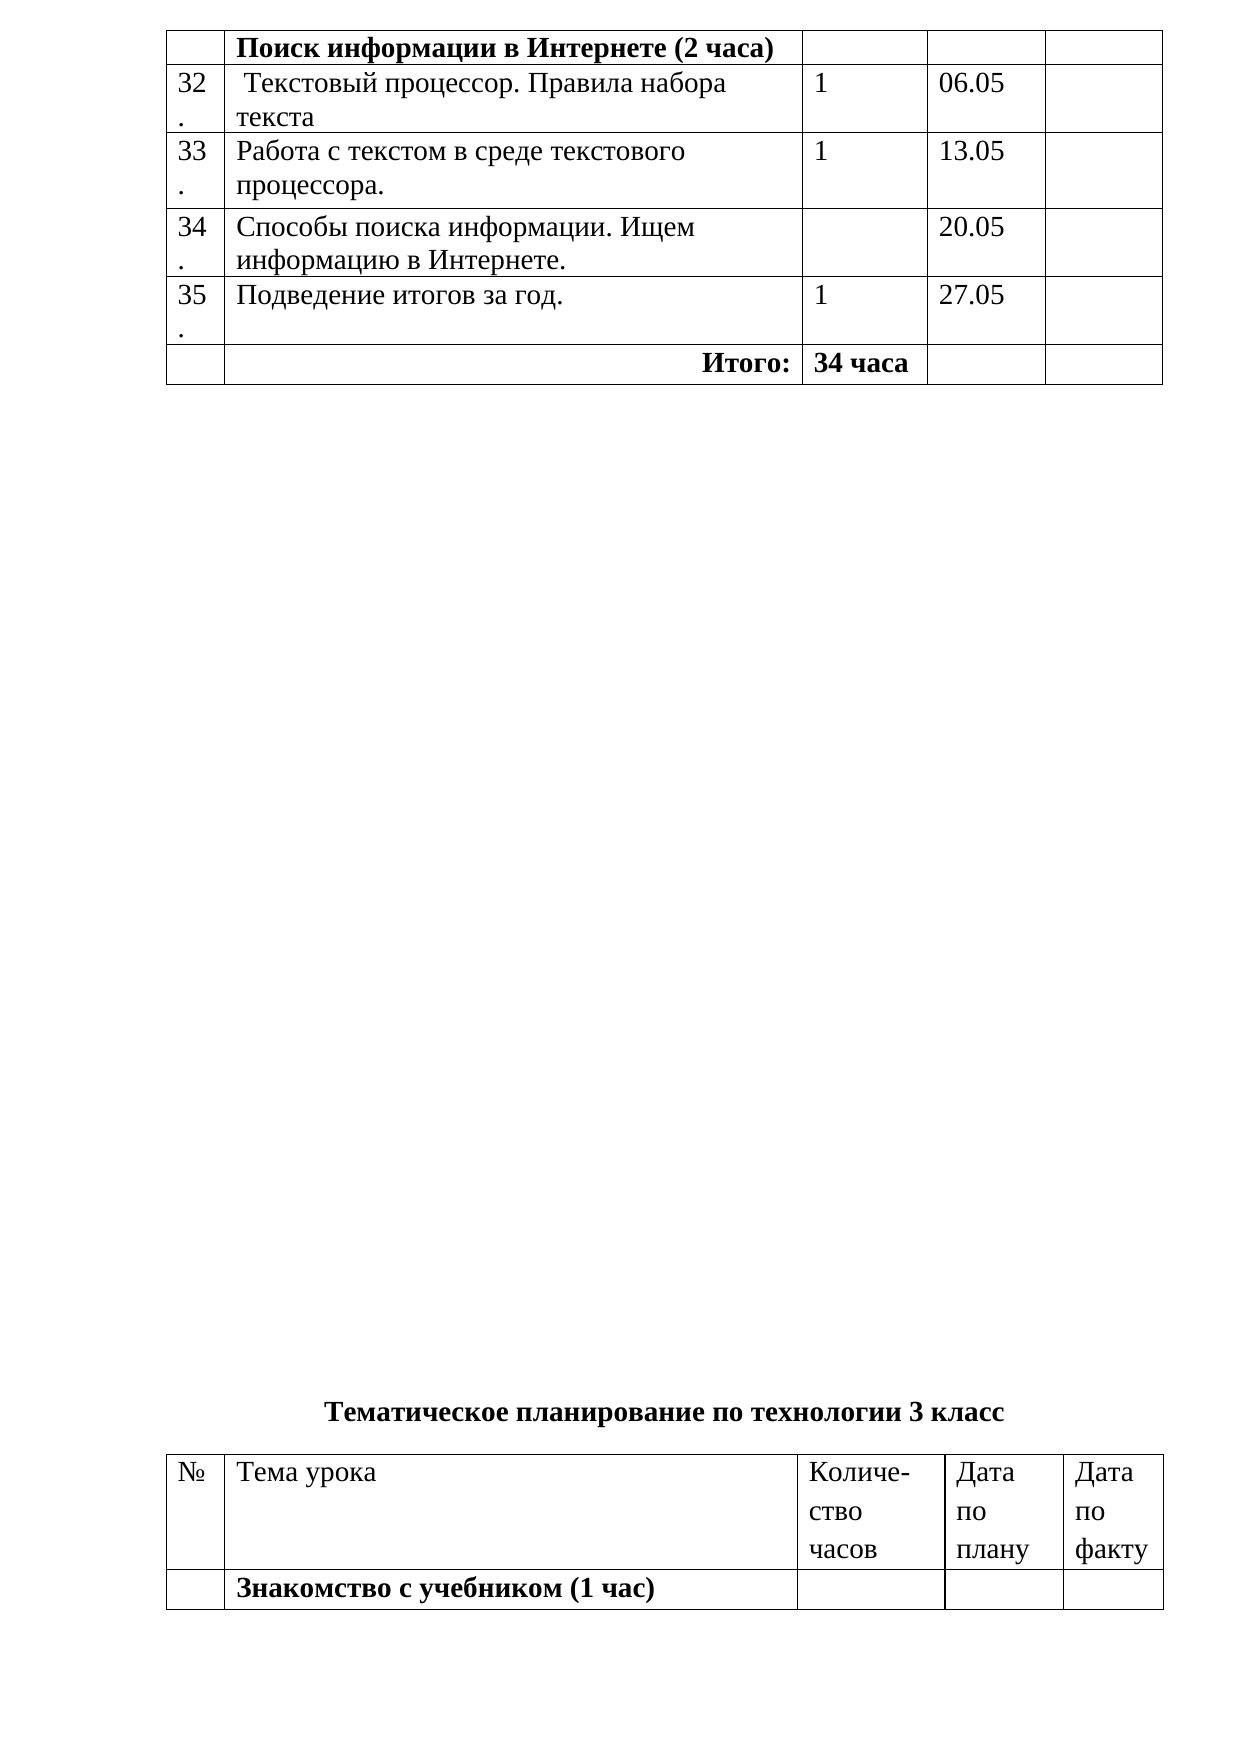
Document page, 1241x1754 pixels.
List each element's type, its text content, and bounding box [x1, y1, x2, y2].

table_cell [928, 345, 1045, 384]
table_cell [167, 1570, 224, 1609]
table_cell [1046, 209, 1162, 276]
table_cell [803, 31, 927, 64]
table_cell [1064, 1570, 1163, 1609]
table_cell 20.05 [928, 209, 1045, 276]
table_cell [1046, 31, 1162, 64]
table_cell Способы поиска информации. Ищем информацию в Интернете. [225, 209, 802, 276]
table_cell 1 [803, 133, 927, 208]
table_cell Подведение итогов за год. [225, 277, 802, 344]
table_cell [167, 345, 224, 384]
table_cell 35. [167, 277, 224, 344]
table_cell 1 [803, 65, 927, 132]
table_cell [803, 209, 927, 276]
table_cell [167, 31, 224, 64]
table_cell [1046, 277, 1162, 344]
table_header Дата по факту [1064, 1455, 1163, 1569]
table_cell 27.05 [928, 277, 1045, 344]
table_cell [946, 1570, 1063, 1609]
table_cell Поиск информации в Интернете (2 часа) [225, 31, 802, 64]
table_cell [928, 31, 1045, 64]
table_cell 1 [803, 277, 927, 344]
table_cell [1046, 133, 1162, 208]
table_cell 34. [167, 209, 224, 276]
table_cell [1046, 345, 1162, 384]
table_cell Итого: [225, 345, 802, 384]
table_cell [798, 1570, 944, 1609]
table_cell 34 часа [803, 345, 927, 384]
table_header Количе-ство часов [798, 1455, 944, 1569]
table_header № [167, 1455, 224, 1569]
table_cell [1046, 65, 1162, 132]
table_cell Текстовый процессор. Правила набора текста [225, 65, 802, 132]
table_header Дата по плану [946, 1455, 1063, 1569]
table_cell 33. [167, 133, 224, 208]
table_cell Знакомство с учебником (1 час) [225, 1570, 797, 1609]
table_cell 13.05 [928, 133, 1045, 208]
table_header Тема урока [225, 1455, 797, 1569]
table_cell Работа с текстом в среде текстового процессора. [225, 133, 802, 208]
table_cell 32. [167, 65, 224, 132]
table_cell 06.05 [928, 65, 1045, 132]
text Тематическое планирование по технологии 3 класс [177, 1394, 1152, 1428]
